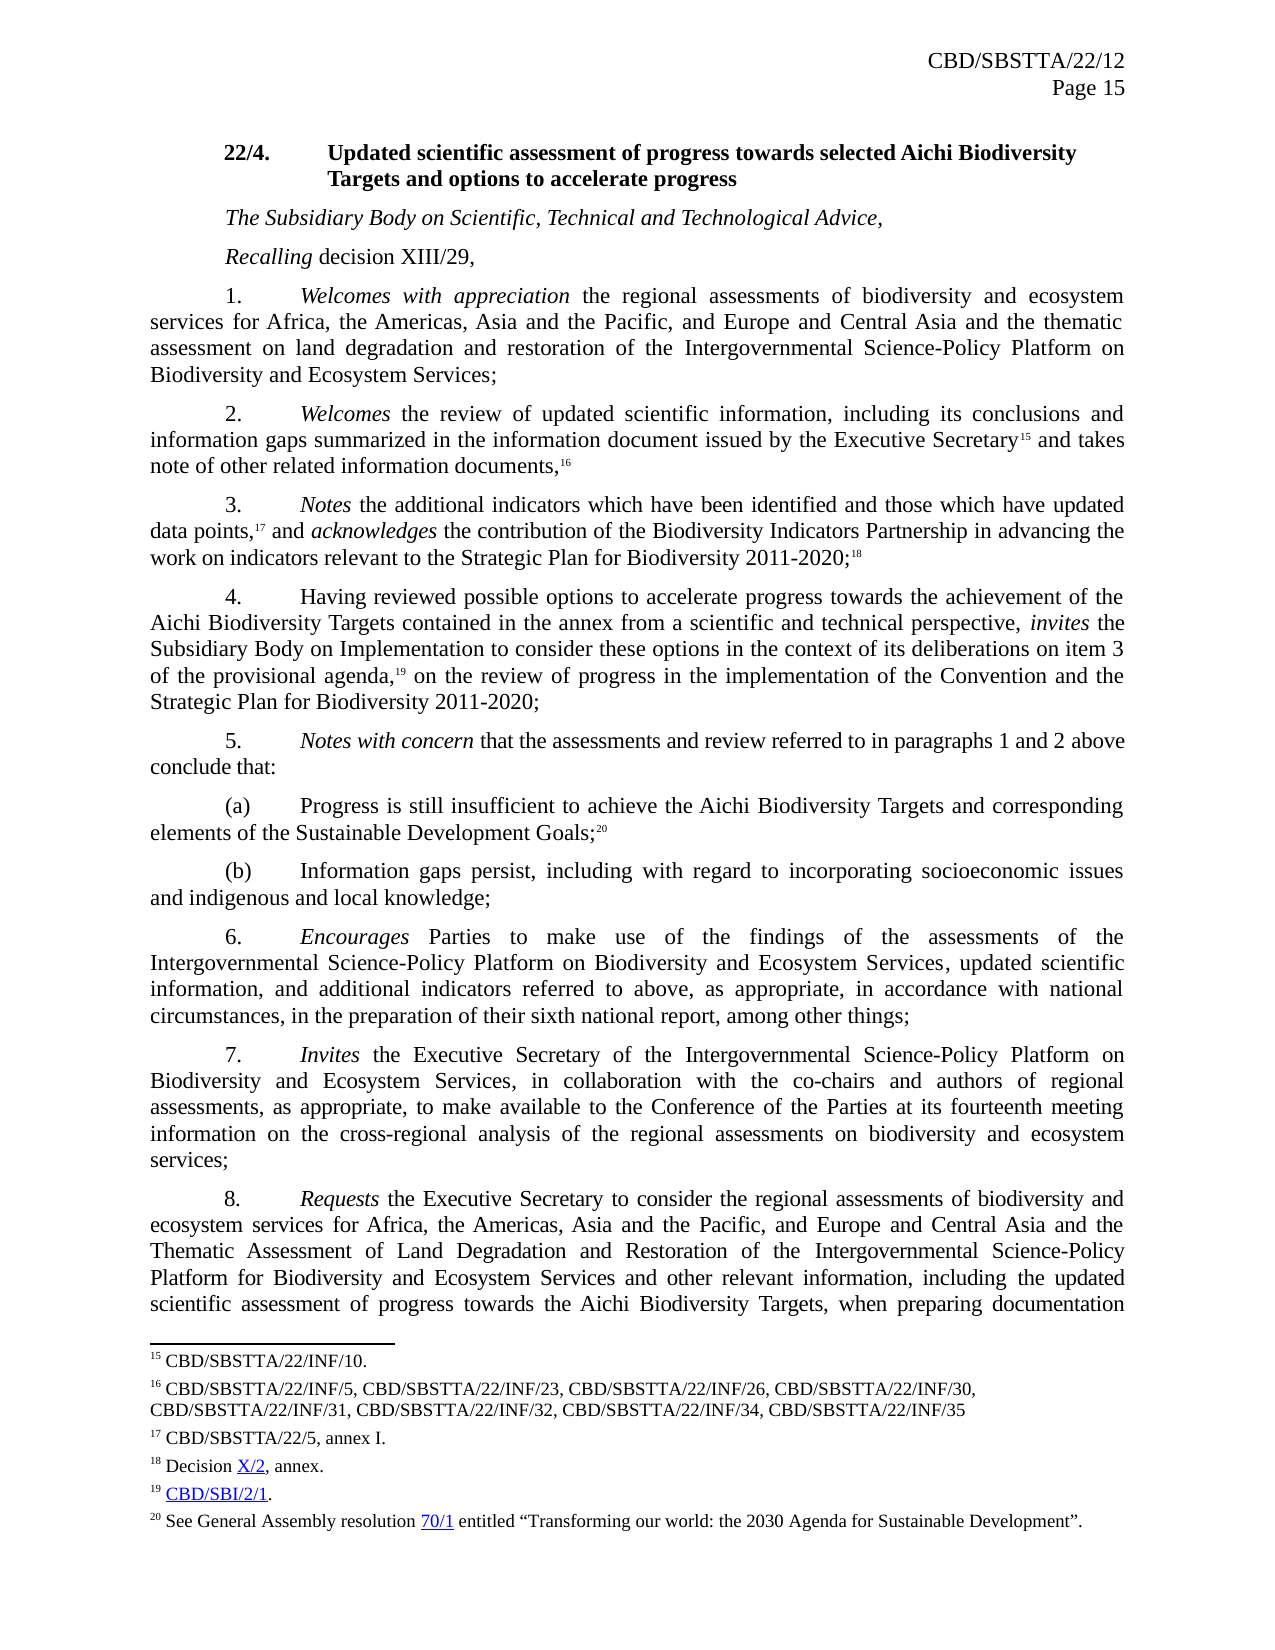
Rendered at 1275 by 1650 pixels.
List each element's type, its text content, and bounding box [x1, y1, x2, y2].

list 4. Having reviewed possible options to accelerate progress towards the achievement of the Aichi Biodiversity Targets contained in the annex from a scientific and technical perspective, invites the Subsidiary Body on Implementation to consider these options in the context of its deliberations on item 3 of the provisional agenda, on the review of progress in the implementation of the Convention and the Strategic Plan for Biodiversity 2011-2020; [150, 583, 1125, 714]
text The Subsidiary Body on Scientific, Technical and Technological Advice, [150, 204, 1125, 230]
list 5. Notes with concern that the assessments and review referred to in paragraphs 1 and 2 above conclude that: [150, 727, 1125, 780]
list (a) Progress is still insufficient to achieve the Aichi Biodiversity Targets and corresponding elements of the Sustainable Development Goals; [150, 792, 1125, 845]
text Recalling decision XIII/29, [150, 243, 1125, 269]
list 6. Encourages Parties to make use of the findings of the assessments of the Intergovernmental Science-Policy Platform on Biodiversity and Ecosystem Services, updated scientific information, and additional indicators referred to above, as appropriate, in accordance with national circumstances, in the preparation of their sixth national report, among other things; [150, 923, 1125, 1028]
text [150, 1185, 1125, 1317]
list 2. Welcomes the review of updated scientific information, including its conclusions and information gaps summarized in the information document issued by the Executive Secretary and takes note of other related information documents, [150, 400, 1125, 479]
list 3. Notes the additional indicators which have been identified and those which have updated data points, and acknowledges the contribution of the Biodiversity Indicators Partnership in advancing the work on indicators relevant to the Strategic Plan for Biodiversity 2011-2020; [150, 491, 1125, 570]
list 7. Invites the Executive Secretary of the Intergovernmental Science-Policy Platform on Biodiversity and Ecosystem Services, in collaboration with the co-chairs and authors of regional assessments, as appropriate, to make available to the Conference of the Parties at its fourteenth meeting information on the cross-regional analysis of the regional assessments on biodiversity and ecosystem services; [150, 1041, 1125, 1172]
list 1. Welcomes with appreciation the regional assessments of biodiversity and ecosystem services for Africa, the Americas, Asia and the Pacific, and Europe and Central Asia and the thematic assessment on land degradation and restoration of the Intergovernmental Science-Policy Platform on Biodiversity and Ecosystem Services; [150, 282, 1125, 387]
list (b) Information gaps persist, including with regard to incorporating socioeconomic issues and indigenous and local knowledge; [150, 857, 1125, 910]
text 22/4. Updated scientific assessment of progress towards selected Aichi Biodiversity Targets and options to accelerate progress [223, 139, 1125, 192]
